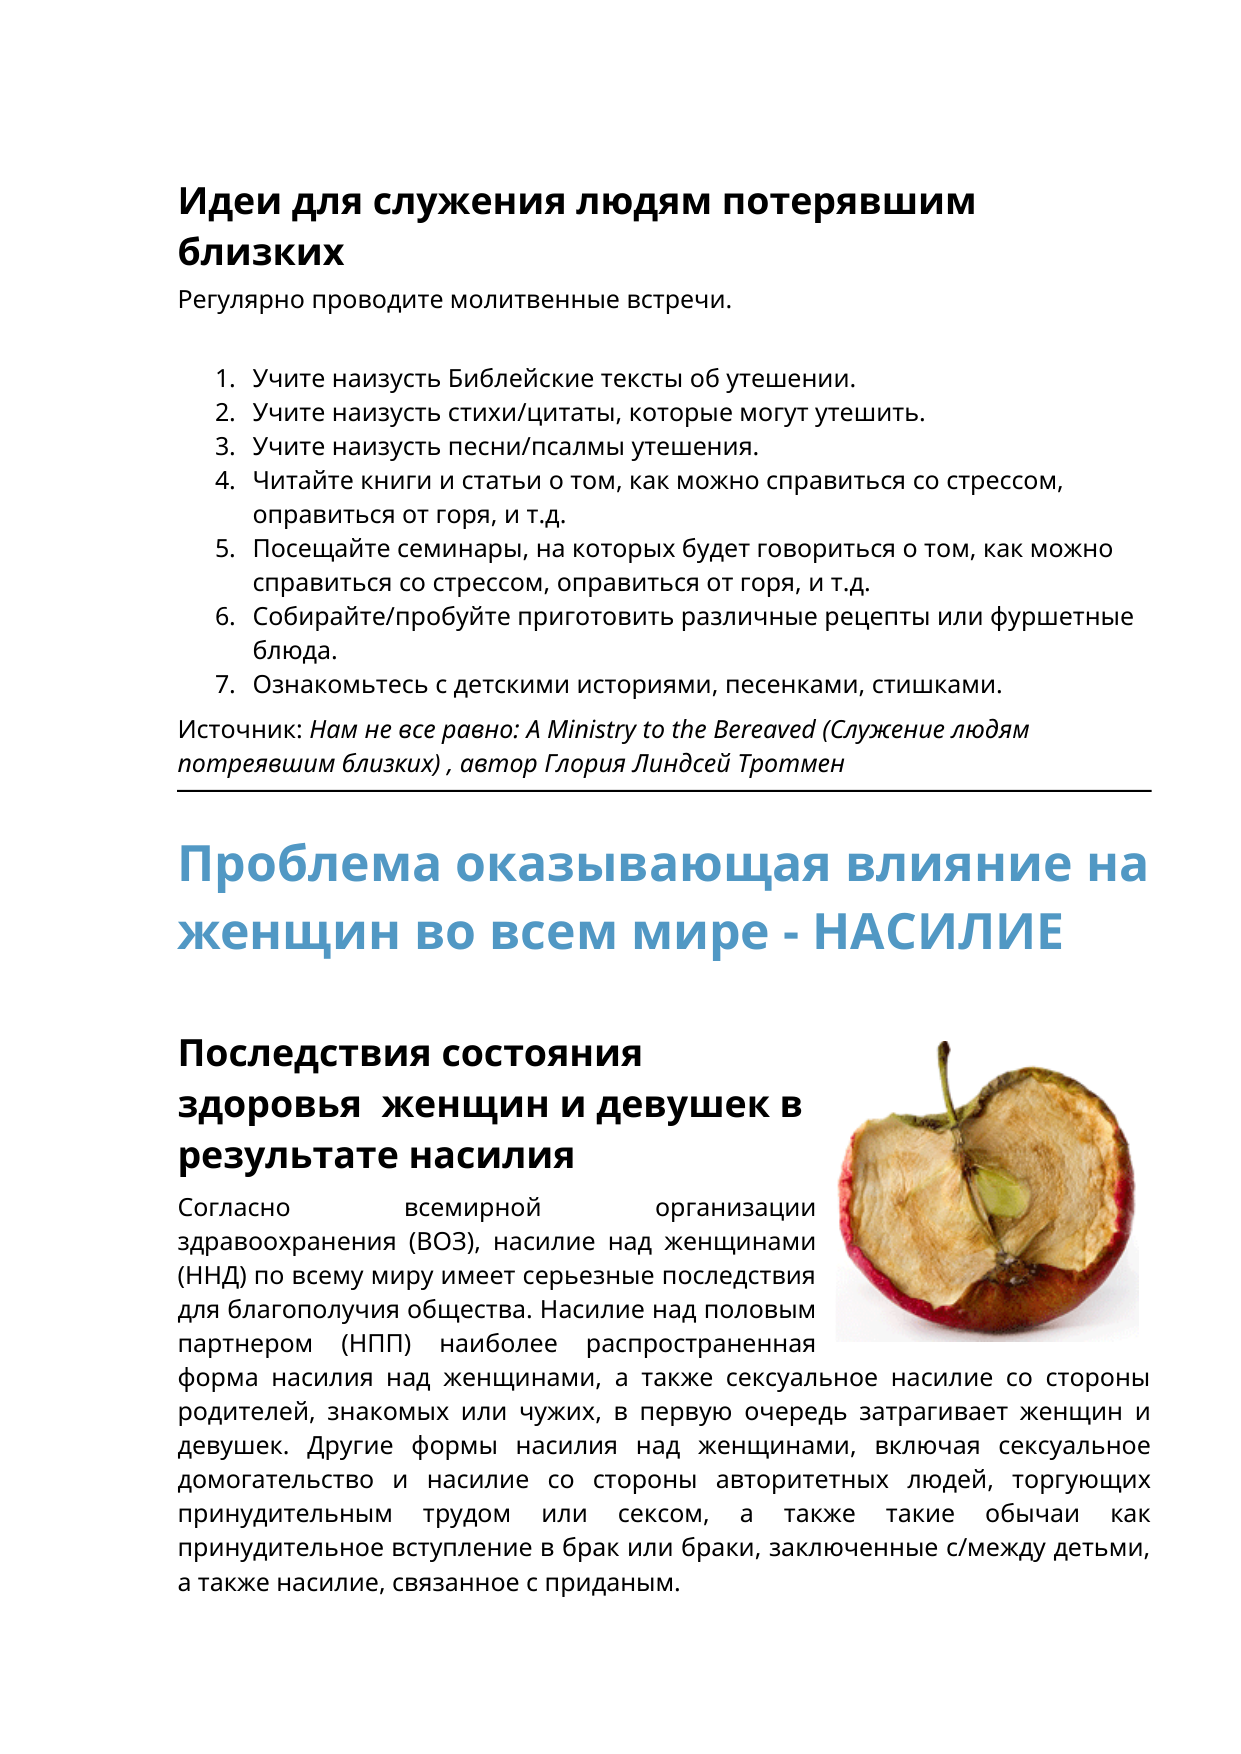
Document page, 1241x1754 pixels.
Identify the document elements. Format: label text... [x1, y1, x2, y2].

text Согласно всемирной организации здравоохранения (ВОЗ), насилие над женщинами (ННД) по всему миру имеет серьезные последствия для благополучия общества. Насилие над половым партнером (НПП) наиболее распространенная форма насилия над женщинами, а также сексуальное насилие со стороны родителей, знакомых или чужих, в первую очередь затрагивает женщин и девушек. Другие формы насилия над женщинами, включая сексуальное домогательство и насилие со стороны авторитетных людей, торгующих принудительным трудом или сексом, а также такие обычаи как принудительное вступление в брак или браки, заключенные с/между детьми, а также насилие, связанное с приданым. [177, 1189, 1152, 1598]
text Идеи для служения людям потерявшим близких [177, 174, 1152, 276]
text Источник: Нам не все равно: A Ministry to the Bereaved (Служение людям потреявшим близких) , автор Глория Линдсей Тротмен [177, 711, 1152, 779]
list Учите наизусть стихи/цитаты, которые могут утешить. [215, 394, 1152, 428]
list Читайте книги и статьи о том, как можно справиться со стрессом, оправиться от горя, и т.д. [215, 462, 1152, 531]
text Последствия состояния здоровья женщин и девушек в результате насилия [177, 1026, 1152, 1179]
list Посещайте семинары, на которых будет говориться о том, как можно справиться со стрессом, оправиться от горя, и т.д. [215, 531, 1152, 599]
list Собирайте/пробуйте приготовить различные рецепты или фуршетные блюда. [215, 599, 1152, 667]
list Учите наизусть песни/псалмы утешения. [215, 428, 1152, 462]
list Учите наизусть Библейские тексты об утешении. [215, 360, 1152, 394]
text Регулярно проводите молитвенные встречи. [177, 282, 1152, 316]
text Проблема оказывающая влияние на женщин во всем мире - НАСИЛИЕ [177, 828, 1152, 964]
list Ознакомьтесь с детскими историями, песенками, стишками. [215, 667, 1152, 701]
picture [835, 1041, 1139, 1342]
